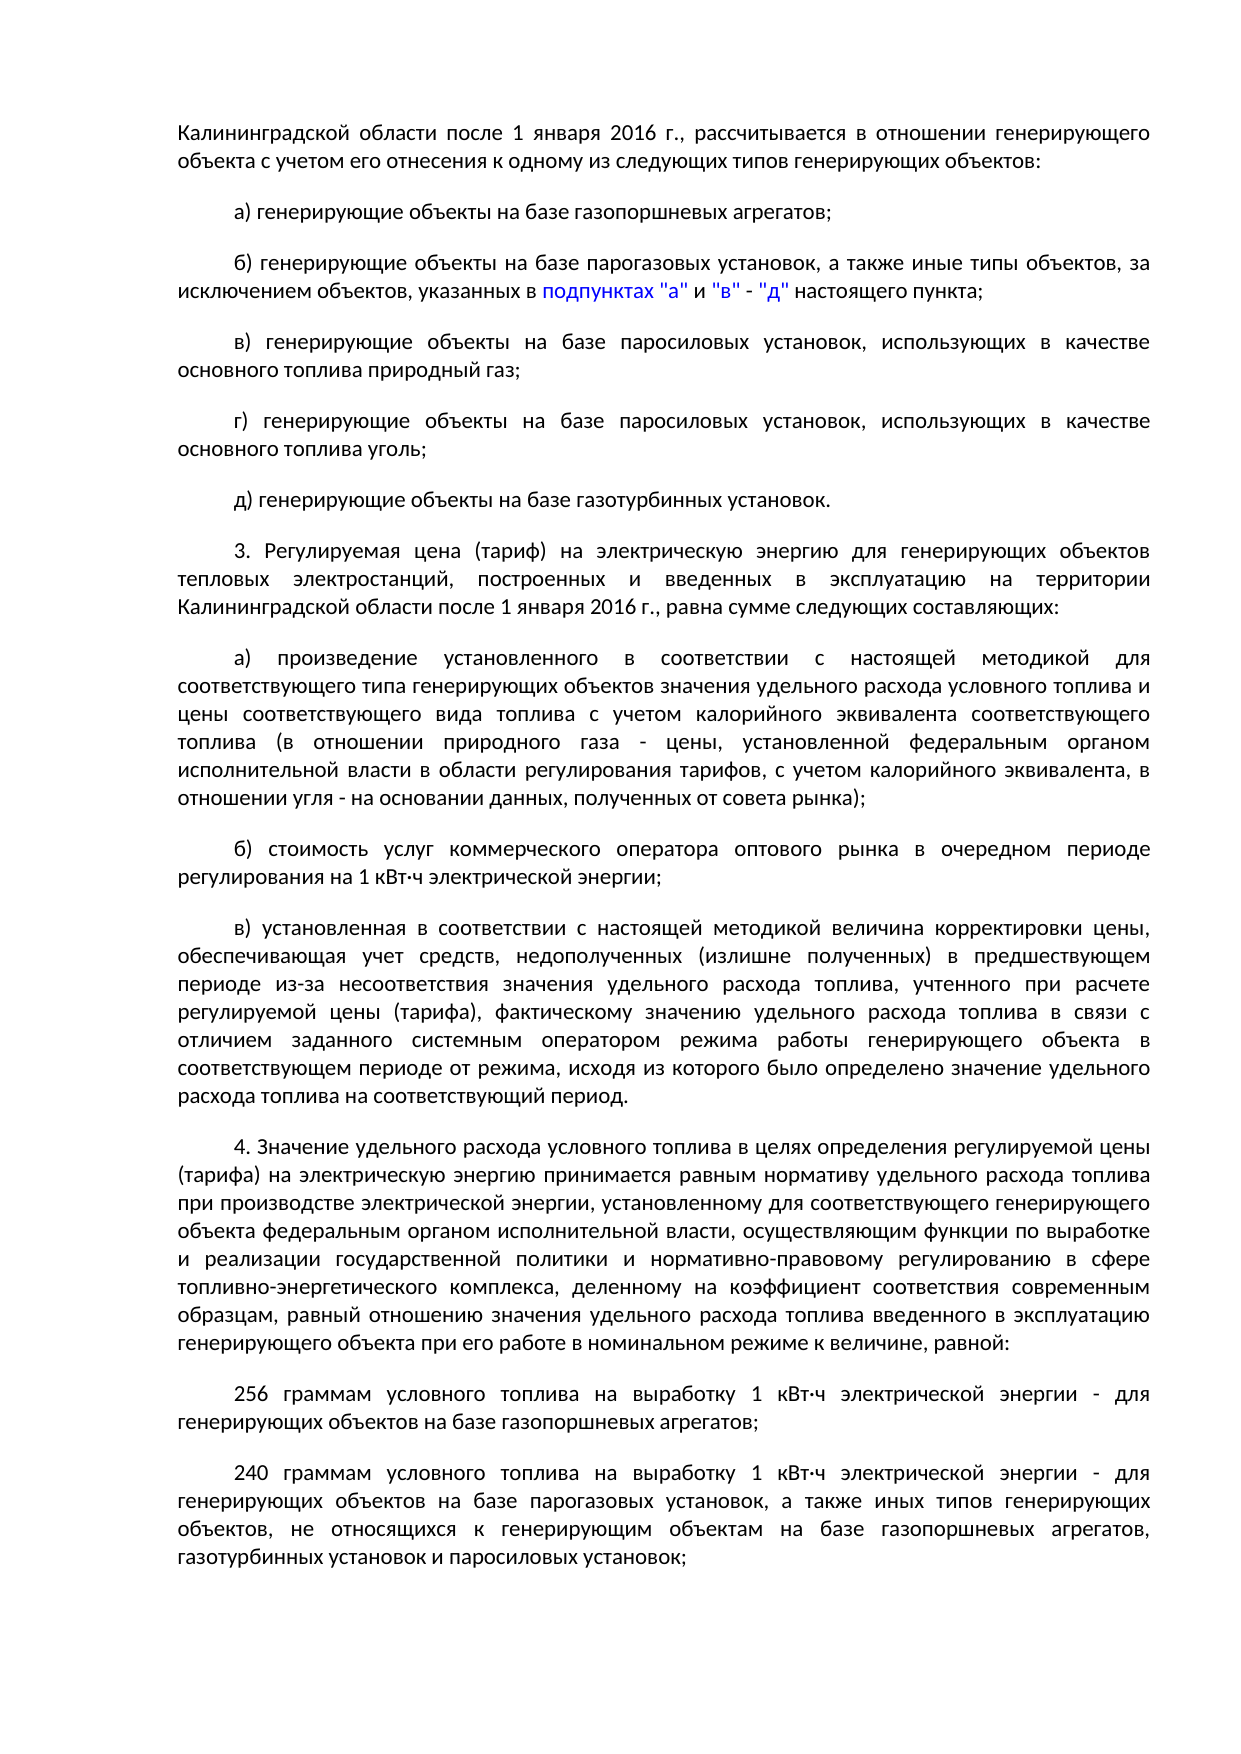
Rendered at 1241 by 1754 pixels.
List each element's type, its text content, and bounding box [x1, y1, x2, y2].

text б) генерирующие объекты на базе парогазовых установок, а также иные типы объектов, за исключением объектов, указанных в подпунктах "а" и "в" - "д" настоящего пункта; [177, 248, 1152, 304]
text д) генерирующие объекты на базе газотурбинных установок. [177, 485, 1152, 513]
text а) генерирующие объекты на базе газопоршневых агрегатов; [177, 197, 1152, 225]
text в) установленная в соответствии с настоящей методикой величина корректировки цены, обеспечивающая учет средств, недополученных (излишне полученных) в предшествующем периоде из-за несоответствия значения удельного расхода топлива, учтенного при расчете регулируемой цены (тарифа), фактическому значению удельного расхода топлива в связи с отличием заданного системным оператором режима работы генерирующего объекта в соответствующем периоде от режима, исходя из которого было определено значение удельного расхода топлива на соответствующий период. [177, 913, 1152, 1109]
text б) стоимость услуг коммерческого оператора оптового рынка в очередном периоде регулирования на 1 кВт·ч электрической энергии; [177, 834, 1152, 890]
text г) генерирующие объекты на базе паросиловых установок, использующих в качестве основного топлива уголь; [177, 406, 1152, 462]
text 256 граммам условного топлива на выработку 1 кВт·ч электрической энергии - для генерирующих объектов на базе газопоршневых агрегатов; [177, 1379, 1152, 1435]
text в) генерирующие объекты на базе паросиловых установок, использующих в качестве основного топлива природный газ; [177, 327, 1152, 383]
text 4. Значение удельного расхода условного топлива в целях определения регулируемой цены (тарифа) на электрическую энергию принимается равным нормативу удельного расхода топлива при производстве электрической энергии, установленному для соответствующего генерирующего объекта федеральным органом исполнительной власти, осуществляющим функции по выработке и реализации государственной политики и нормативно-правовому регулированию в сфере топливно-энергетического комплекса, деленному на коэффициент соответствия современным образцам, равный отношению значения удельного расхода топлива введенного в эксплуатацию генерирующего объекта при его работе в номинальном режиме к величине, равной: [177, 1132, 1152, 1356]
text 3. Регулируемая цена (тариф) на электрическую энергию для генерирующих объектов тепловых электростанций, построенных и введенных в эксплуатацию на территории Калининградской области после 1 января 2016 г., равна сумме следующих составляющих: [177, 536, 1152, 620]
text 240 граммам условного топлива на выработку 1 кВт·ч электрической энергии - для генерирующих объектов на базе парогазовых установок, а также иных типов генерирующих объектов, не относящихся к генерирующим объектам на базе газопоршневых агрегатов, газотурбинных установок и паросиловых установок; [177, 1458, 1152, 1570]
text а) произведение установленного в соответствии с настоящей методикой для соответствующего типа генерирующих объектов значения удельного расхода условного топлива и цены соответствующего вида топлива с учетом калорийного эквивалента соответствующего топлива (в отношении природного газа - цены, установленной федеральным органом исполнительной власти в области регулирования тарифов, с учетом калорийного эквивалента, в отношении угля - на основании данных, полученных от совета рынка); [177, 643, 1152, 811]
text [177, 118, 1152, 174]
